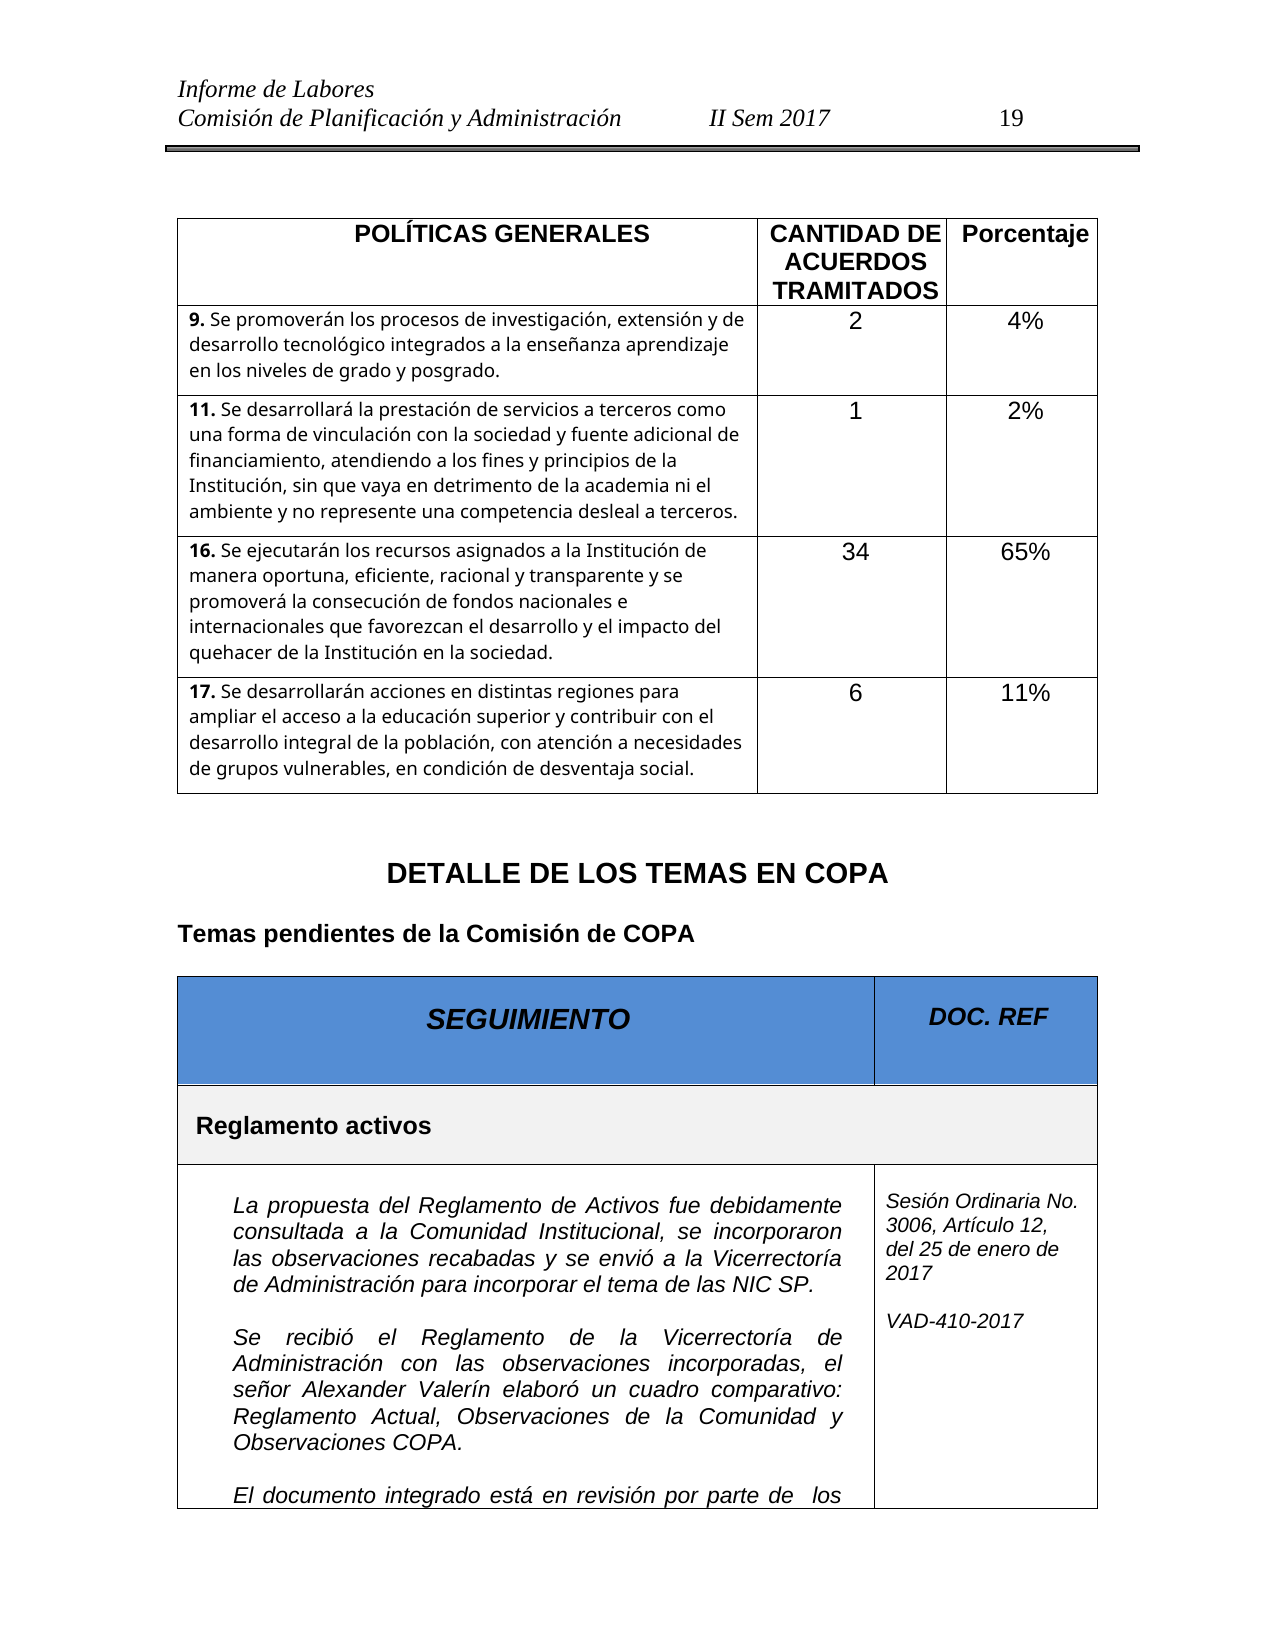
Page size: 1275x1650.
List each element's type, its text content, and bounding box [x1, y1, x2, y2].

table_cell 1 [758, 396, 946, 536]
table_cell 11% [947, 678, 1097, 793]
table_cell 2% [947, 396, 1097, 536]
picture [167, 147, 1138, 151]
table_cell 2 [758, 306, 946, 395]
table_cell 4% [947, 306, 1097, 395]
table_cell Sesión Ordinaria No. 3006, Artículo 12, del 25 de enero de 2017 VAD-410-2017 [875, 1165, 1097, 1508]
subtitle DETALLE DE LOS TEMAS EN COPA [177, 856, 1098, 890]
subtitle Temas pendientes de la Comisión de COPA [177, 918, 1098, 947]
table_cell 65% [947, 537, 1097, 677]
table_header POLÍTICAS GENERALES [178, 219, 757, 305]
table_cell 17. Se desarrollarán acciones en distintas regiones para ampliar el acceso a la educación superior y contribuir con el desarrollo integral de la población, con atención a necesidades de grupos vulnerables, en condición de desventaja social. [178, 678, 757, 793]
table_cell Reglamento activos [178, 1086, 1097, 1164]
table_header DOC. REF [875, 977, 1097, 1084]
table_cell 16. Se ejecutarán los recursos asignados a la Institución de manera oportuna, eficiente, racional y transparente y se promoverá la consecución de fondos nacionales e internacionales que favorezcan el desarrollo y el impacto del quehacer de la Institución en la sociedad. [178, 537, 757, 677]
table_cell 6 [758, 678, 946, 793]
table_cell 34 [758, 537, 946, 677]
table_cell 11. Se desarrollará la prestación de servicios a terceros como una forma de vinculación con la sociedad y fuente adicional de financiamiento, atendiendo a los fines y principios de la Institución, sin que vaya en detrimento de la academia ni el ambiente y no represente una competencia desleal a terceros. [178, 396, 757, 536]
table_header Porcentaje [947, 219, 1097, 305]
table_header CANTIDAD DE ACUERDOS TRAMITADOS [758, 219, 946, 305]
table_header SEGUIMIENTO [178, 977, 874, 1084]
table_cell 9. Se promoverán los procesos de investigación, extensión y de desarrollo tecnológico integrados a la enseñanza aprendizaje en los niveles de grado y posgrado. [178, 306, 757, 395]
